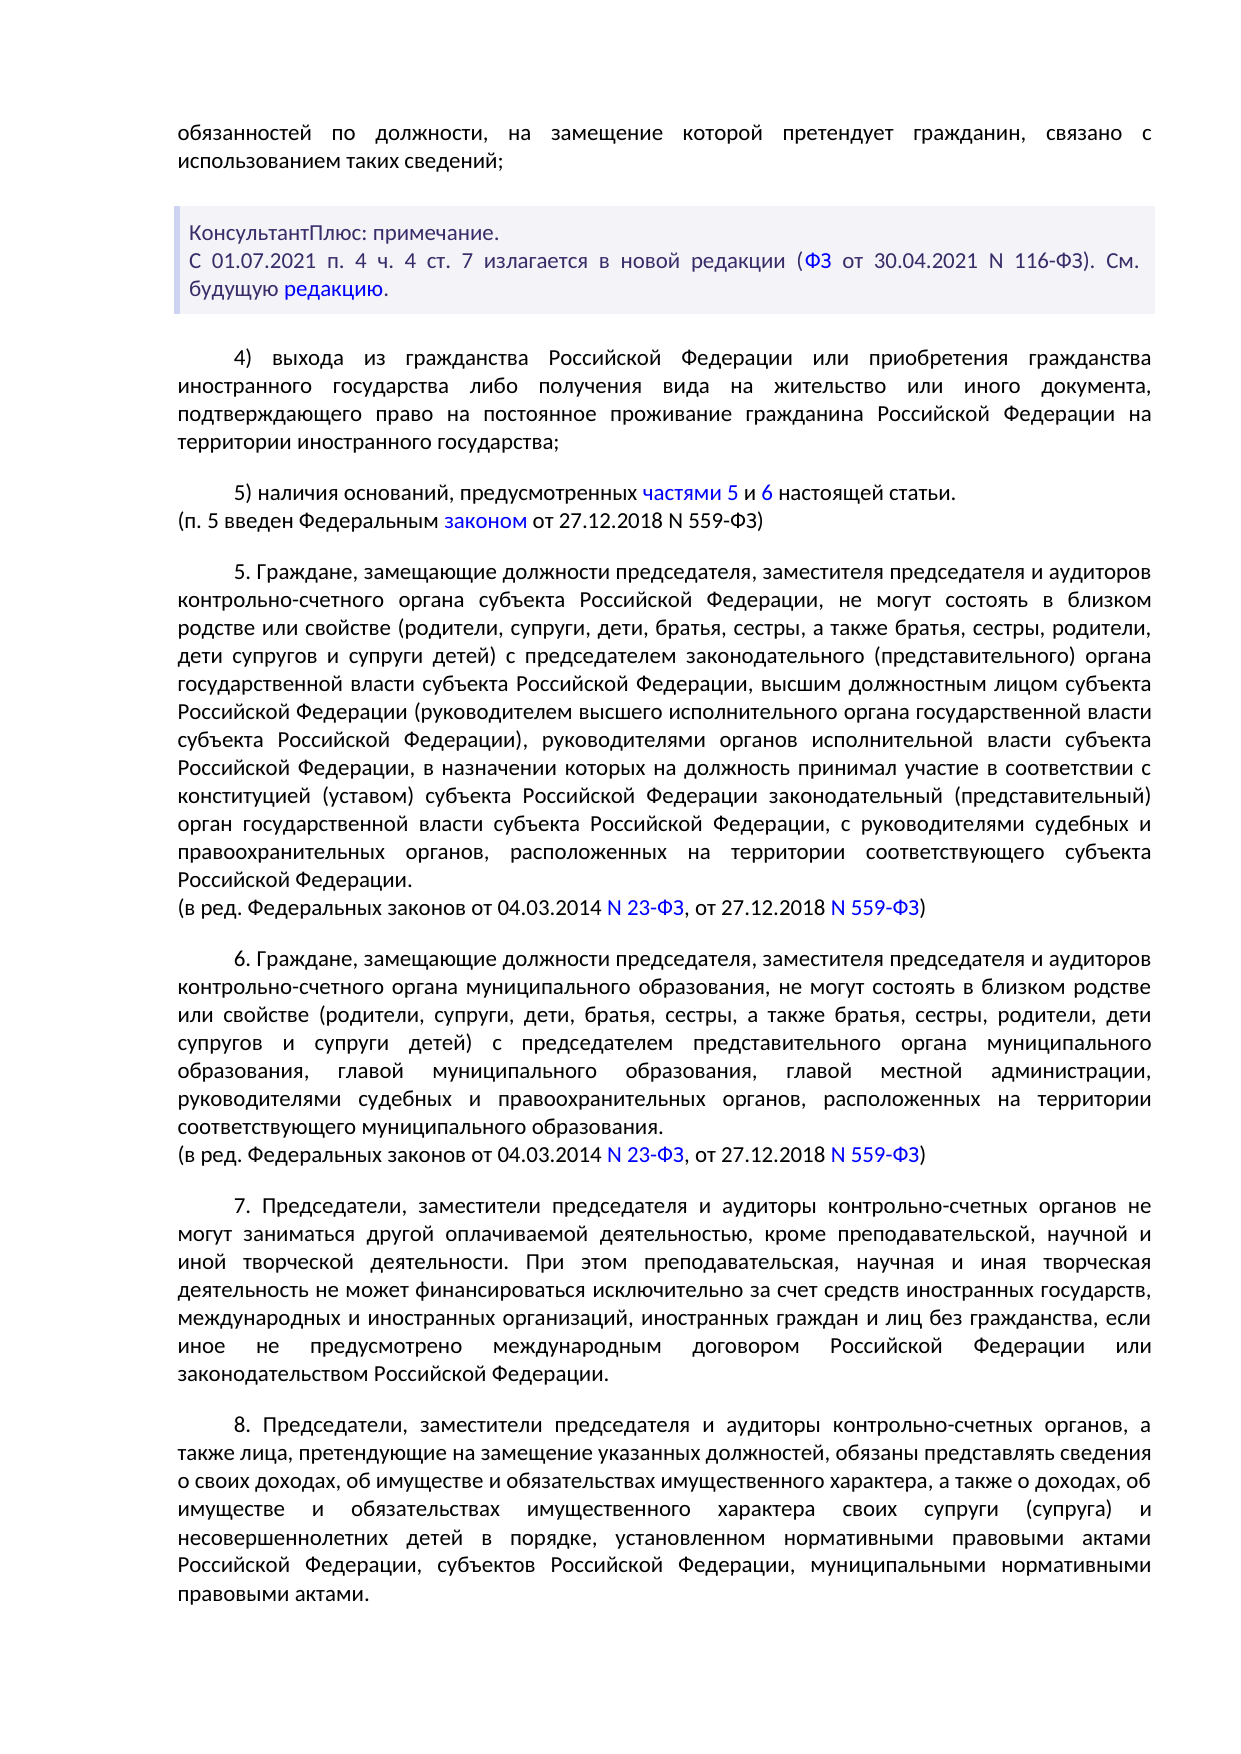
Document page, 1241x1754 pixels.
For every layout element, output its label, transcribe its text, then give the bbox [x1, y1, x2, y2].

text 7. Председатели, заместители председателя и аудиторы контрольно-счетных органов не могут заниматься другой оплачиваемой деятельностью, кроме преподавательской, научной и иной творческой деятельности. При этом преподавательская, научная и иная творческая деятельность не может финансироваться исключительно за счет средств иностранных государств, международных и иностранных организаций, иностранных граждан и лиц без гражданства, если иное не предусмотрено международным договором Российской Федерации или законодательством Российской Федерации. [177, 1191, 1152, 1388]
text 5. Граждане, замещающие должности председателя, заместителя председателя и аудиторов контрольно-счетного органа субъекта Российской Федерации, не могут состоять в близком родстве или свойстве (родители, супруги, дети, братья, сестры, а также братья, сестры, родители, дети супругов и супруги детей) с председателем законодательного (представительного) органа государственной власти субъекта Российской Федерации, высшим должностным лицом субъекта Российской Федерации (руководителем высшего исполнительного органа государственной власти субъекта Российской Федерации), руководителями органов исполнительной власти субъекта Российской Федерации, в назначении которых на должность принимал участие в соответствии с конституцией (уставом) субъекта Российской Федерации законодательный (представительный) орган государственной власти субъекта Российской Федерации, с руководителями судебных и правоохранительных органов, расположенных на территории соответствующего субъекта Российской Федерации. [177, 557, 1152, 893]
text (п. 5 введен Федеральным законом от 27.12.2018 N 559-ФЗ) [177, 506, 1152, 534]
text (в ред. Федеральных законов от 04.03.2014 N 23-ФЗ, от 27.12.2018 N 559-ФЗ) [177, 1141, 1152, 1168]
table_header КонсультантПлюс: примечание. С 01.07.2021 п. 4 ч. 4 ст. 7 излагается в новой редакции (ФЗ от 30.04.2021 N 116-ФЗ). См. будущую редакцию. [180, 206, 1149, 314]
text (в ред. Федеральных законов от 04.03.2014 N 23-ФЗ, от 27.12.2018 N 559-ФЗ) [177, 893, 1152, 921]
text 4) выхода из гражданства Российской Федерации или приобретения гражданства иностранного государства либо получения вида на жительство или иного документа, подтверждающего право на постоянное проживание гражданина Российской Федерации на территории иностранного государства; [177, 343, 1152, 455]
text 8. Председатели, заместители председателя и аудиторы контрольно-счетных органов, а также лица, претендующие на замещение указанных должностей, обязаны представлять сведения о своих доходах, об имуществе и обязательствах имущественного характера, а также о доходах, об имуществе и обязательствах имущественного характера своих супруги (супруга) и несовершеннолетних детей в порядке, установленном нормативными правовыми актами Российской Федерации, субъектов Российской Федерации, муниципальными нормативными правовыми актами. [177, 1411, 1152, 1607]
text 6. Граждане, замещающие должности председателя, заместителя председателя и аудиторов контрольно-счетного органа муниципального образования, не могут состоять в близком родстве или свойстве (родители, супруги, дети, братья, сестры, а также братья, сестры, родители, дети супругов и супруги детей) с председателем представительного органа муниципального образования, главой муниципального образования, главой местной администрации, руководителями судебных и правоохранительных органов, расположенных на территории соответствующего муниципального образования. [177, 944, 1152, 1141]
text 5) наличия оснований, предусмотренных частями 5 и 6 настоящей статьи. [177, 478, 1152, 506]
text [177, 118, 1152, 174]
